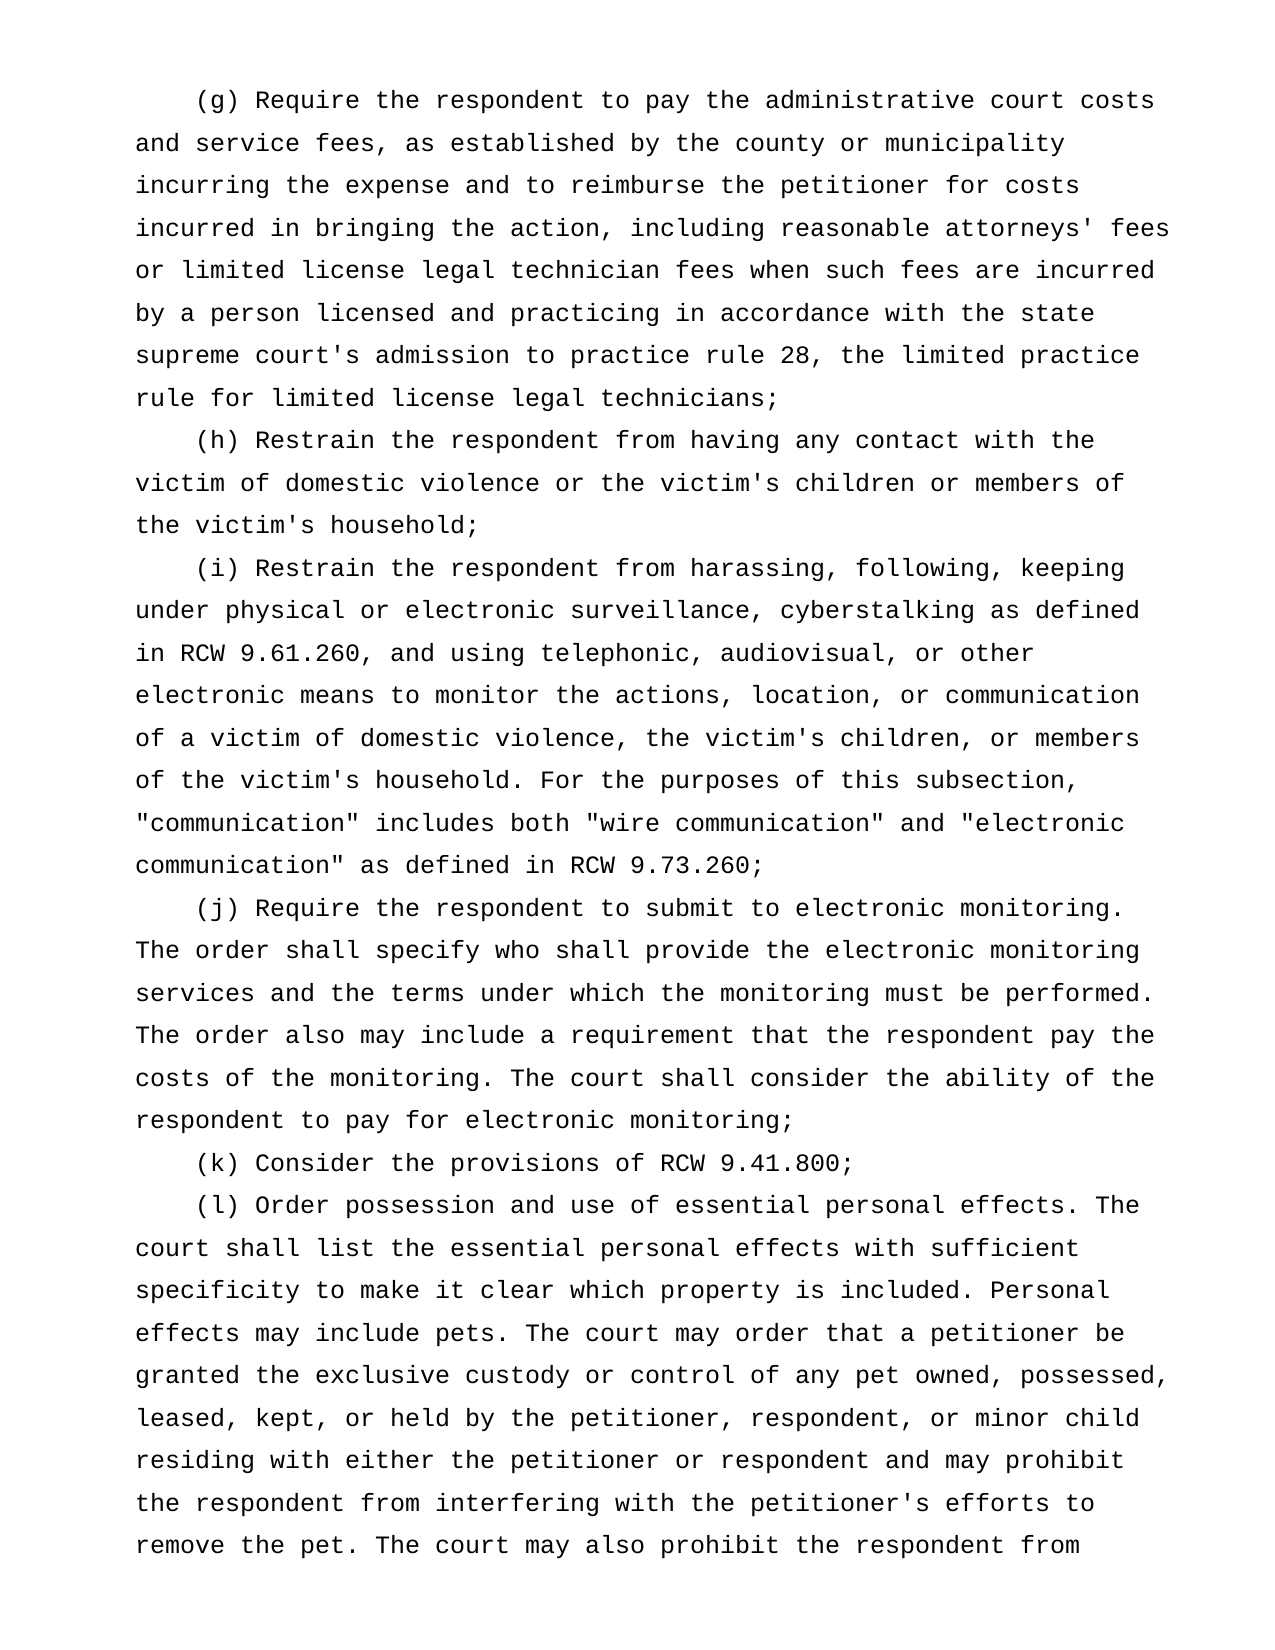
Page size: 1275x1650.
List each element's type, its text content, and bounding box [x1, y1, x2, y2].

text (g) Require the respondent to pay the administrative court costs and service fees, as established by the county or municipality incurring the expense and to reimburse the petitioner for costs incurred in bringing the action, including reasonable attorneys' fees or limited license legal technician fees when such fees are incurred by a person licensed and practicing in accordance with the state supreme court's admission to practice rule 28, the limited practice rule for limited license legal technicians; [135, 75, 1170, 415]
text (h) Restrain the respondent from having any contact with the victim of domestic violence or the victim's children or members of the victim's household; [135, 415, 1170, 542]
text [135, 1180, 1170, 1562]
text (k) Consider the provisions of RCW 9.41.800; [135, 1137, 1170, 1180]
text (j) Require the respondent to submit to electronic monitoring. The order shall specify who shall provide the electronic monitoring services and the terms under which the monitoring must be performed. The order also may include a requirement that the respondent pay the costs of the monitoring. The court shall consider the ability of the respondent to pay for electronic monitoring; [135, 882, 1170, 1137]
text (i) Restrain the respondent from harassing, following, keeping under physical or electronic surveillance, cyberstalking as defined in RCW 9.61.260, and using telephonic, audiovisual, or other electronic means to monitor the actions, location, or communication of a victim of domestic violence, the victim's children, or members of the victim's household. For the purposes of this subsection, "communication" includes both "wire communication" and "electronic communication" as defined in RCW 9.73.260; [135, 542, 1170, 882]
